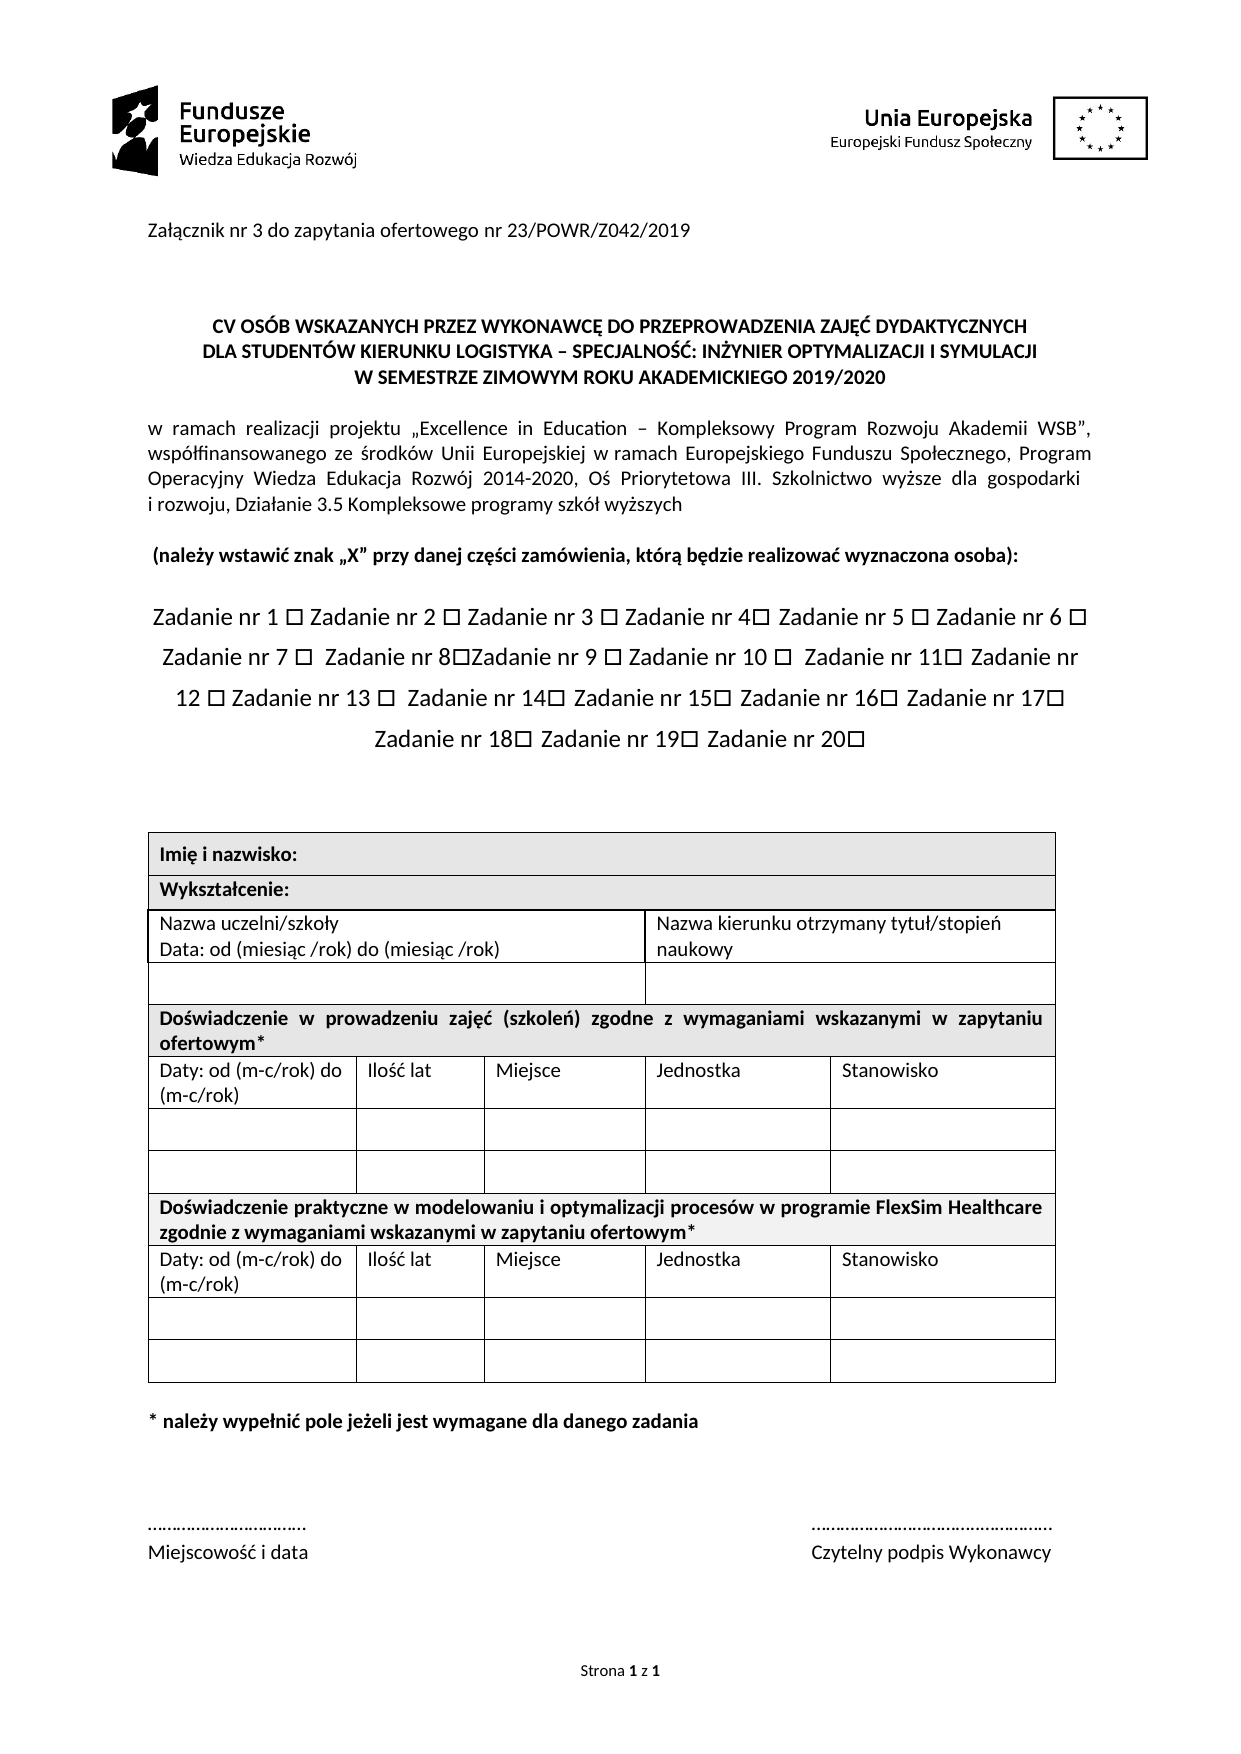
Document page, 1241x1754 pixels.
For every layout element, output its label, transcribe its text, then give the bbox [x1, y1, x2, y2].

table_cell Nazwa kierunku otrzymany tytuł/stopień naukowy [646, 911, 1055, 961]
table_cell [357, 1298, 484, 1339]
table_cell Ilość lat [357, 1057, 484, 1108]
table_cell [357, 1340, 484, 1382]
table_cell [646, 963, 1055, 1004]
table_cell [646, 1151, 830, 1193]
table_cell [149, 1298, 356, 1339]
text Miejscowość i data Czytelny podpis Wykonawcy [148, 1539, 1093, 1565]
table_cell Wykształcenie: [149, 876, 1055, 909]
table_cell [149, 1109, 356, 1150]
table_cell Doświadczenie w prowadzeniu zajęć (szkoleń) zgodne z wymaganiami wskazanymi w zapytaniu ofertowym* [149, 1005, 1055, 1056]
table_cell Jednostka [646, 1057, 830, 1108]
table_cell Daty: od (m-c/rok) do (m-c/rok) [149, 1057, 356, 1108]
table_cell [149, 963, 645, 1004]
text DLA STUDENTÓW KIERUNKU LOGISTYKA – SPECJALNOŚĆ: INŻYNIER OPTYMALIZACJI I SYMULACJI [148, 338, 1093, 364]
text w ramach realizacji projektu „Excellence in Education – Kompleksowy Program Rozwoju Akademii WSB”, współfinansowanego ze środków Unii Europejskiej w ramach Europejskiego Funduszu Społecznego, Program Operacyjny Wiedza Edukacja Rozwój 2014-2020, Oś Priorytetowa III. Szkolnictwo wyższe dla gospodarki i rozwoju, Działanie 3.5 Kompleksowe programy szkół wyższych [148, 415, 1093, 516]
picture [811, 75, 1169, 181]
table_header Imię i nazwisko: [149, 833, 1055, 875]
text Załącznik nr 3 do zapytania ofertowego nr 23/POWR/Z042/2019 [148, 217, 1093, 243]
text * należy wypełnić pole jeżeli jest wymagane dla danego zadania [148, 1408, 1093, 1434]
table_cell [831, 1298, 1055, 1339]
table_cell [831, 1109, 1055, 1150]
table_cell [149, 1151, 356, 1193]
picture [90, 62, 379, 199]
text …………………………… ……………………………..…………… [148, 1510, 1093, 1536]
table_cell [485, 1151, 645, 1193]
text CV OSÓB WSKAZANYCH PRZEZ WYKONAWCĘ DO PRZEPROWADZENIA ZAJĘĆ DYDAKTYCZNYCH [148, 313, 1093, 338]
table_cell Stanowisko [831, 1246, 1055, 1297]
text W SEMESTRZE ZIMOWYM ROKU AKADEMICKIEGO 2019/2020 [148, 364, 1093, 389]
table_cell [646, 1109, 830, 1150]
table_cell Miejsce [485, 1246, 645, 1297]
table_cell Ilość lat [357, 1246, 484, 1297]
table_cell [646, 1298, 830, 1339]
table_cell Jednostka [646, 1246, 830, 1297]
table_cell Nazwa uczelni/szkoły Data: od (miesiąc /rok) do (miesiąc /rok) [149, 911, 644, 961]
table_cell [831, 1151, 1055, 1193]
table_cell Stanowisko [831, 1057, 1055, 1108]
text (należy wstawić znak „X” przy danej części zamówienia, którą będzie realizować wyznaczona osoba): [148, 542, 1093, 567]
table_cell Doświadczenie praktyczne w modelowaniu i optymalizacji procesów w programie FlexSim Healthcare zgodnie z wymaganiami wskazanymi w zapytaniu ofertowym* [149, 1194, 1055, 1245]
table_cell [485, 1340, 645, 1382]
table_cell [149, 1340, 356, 1382]
table_cell [357, 1151, 484, 1193]
table_cell Miejsce [485, 1057, 645, 1108]
table_cell [831, 1340, 1055, 1382]
table_cell [485, 1298, 645, 1339]
table_cell [485, 1109, 645, 1150]
text Zadanie nr 1 □ Zadanie nr 2 □ Zadanie nr 3 □ Zadanie nr 4□ Zadanie nr 5 □ Zadanie nr 6 □ Zadanie nr 7 □ Zadanie nr 8□Zadanie nr 9 □ Zadanie nr 10 □ Zadanie nr 11□ Zadanie nr 12 □ Zadanie nr 13 □ Zadanie nr 14□ Zadanie nr 15□ Zadanie nr 16□ Zadanie nr 17□ Zadanie nr 18□ Zadanie nr 19□ Zadanie nr 20□ [148, 593, 1093, 756]
table_cell [357, 1109, 484, 1150]
table_cell [646, 1340, 830, 1382]
table_cell Daty: od (m-c/rok) do (m-c/rok) [149, 1246, 356, 1297]
